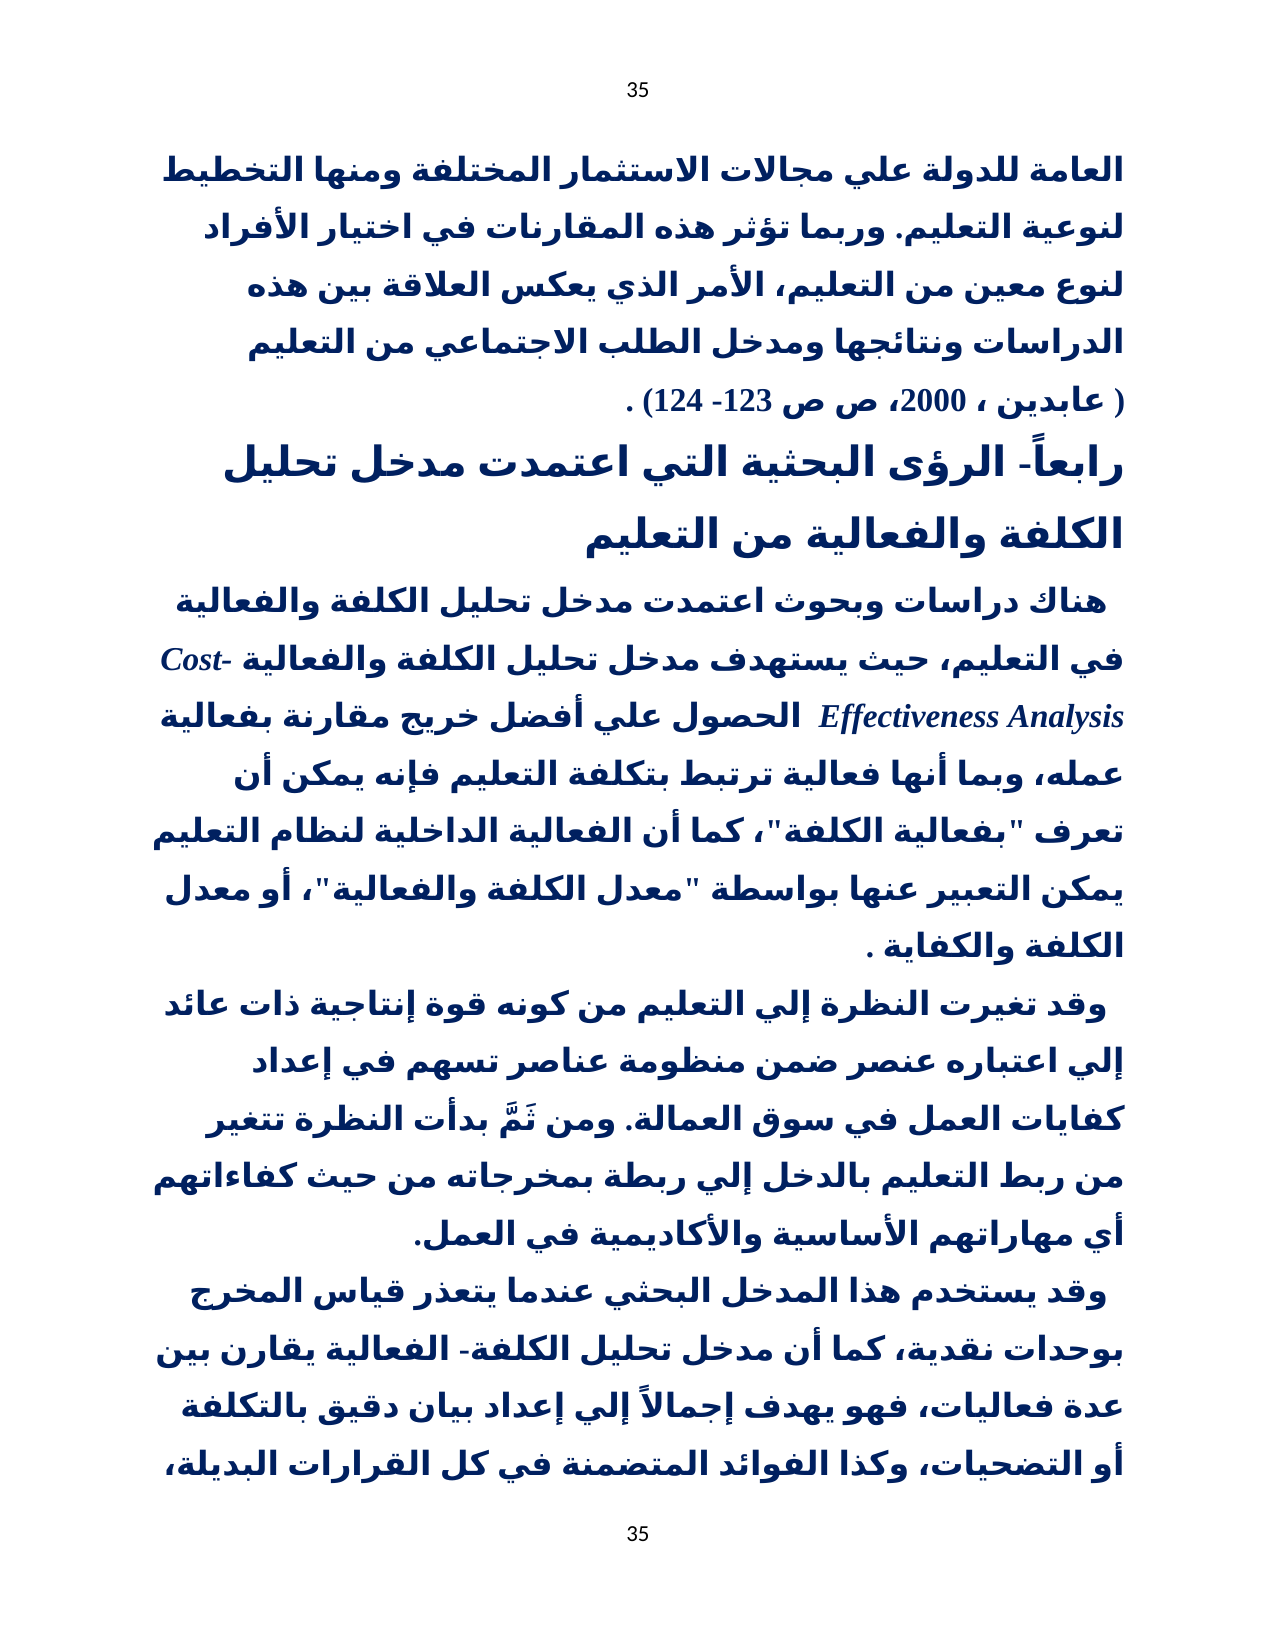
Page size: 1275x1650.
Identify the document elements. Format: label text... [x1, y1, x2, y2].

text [150, 1271, 1125, 1482]
text رابعاً- الرؤى البحثية التي اعتمدت مدخل تحليل الكلفة والفعالية من التعليم [150, 437, 1125, 557]
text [150, 150, 1125, 418]
text وقد تغيرت النظرة إلي التعليم من كونه قوة إنتاجية ذات عائد إلي اعتباره عنصر ضمن منظومة عناصر تسهم في إعداد كفايات العمل في سوق العمالة. ومن ثَمَّ بدأت النظرة تتغير من ربط التعليم بالدخل إلي ربطة بمخرجاته من حيث كفاءاتهم أي مهاراتهم الأساسية والأكاديمية في العمل. [150, 984, 1125, 1252]
text هناك دراسات وبحوث اعتمدت مدخل تحليل الكلفة والفعالية في التعليم، حيث يستهدف مدخل تحليل الكلفة والفعالية Cost-Effectiveness Analysis الحصول علي أفضل خريج مقارنة بفعالية عمله، وبما أنها فعالية ترتبط بتكلفة التعليم فإنه يمكن أن تعرف "بفعالية الكلفة"، كما أن الفعالية الداخلية لنظام التعليم يمكن التعبير عنها بواسطة "معدل الكلفة والفعالية"، أو معدل الكلفة والكفاية . [150, 581, 1125, 964]
